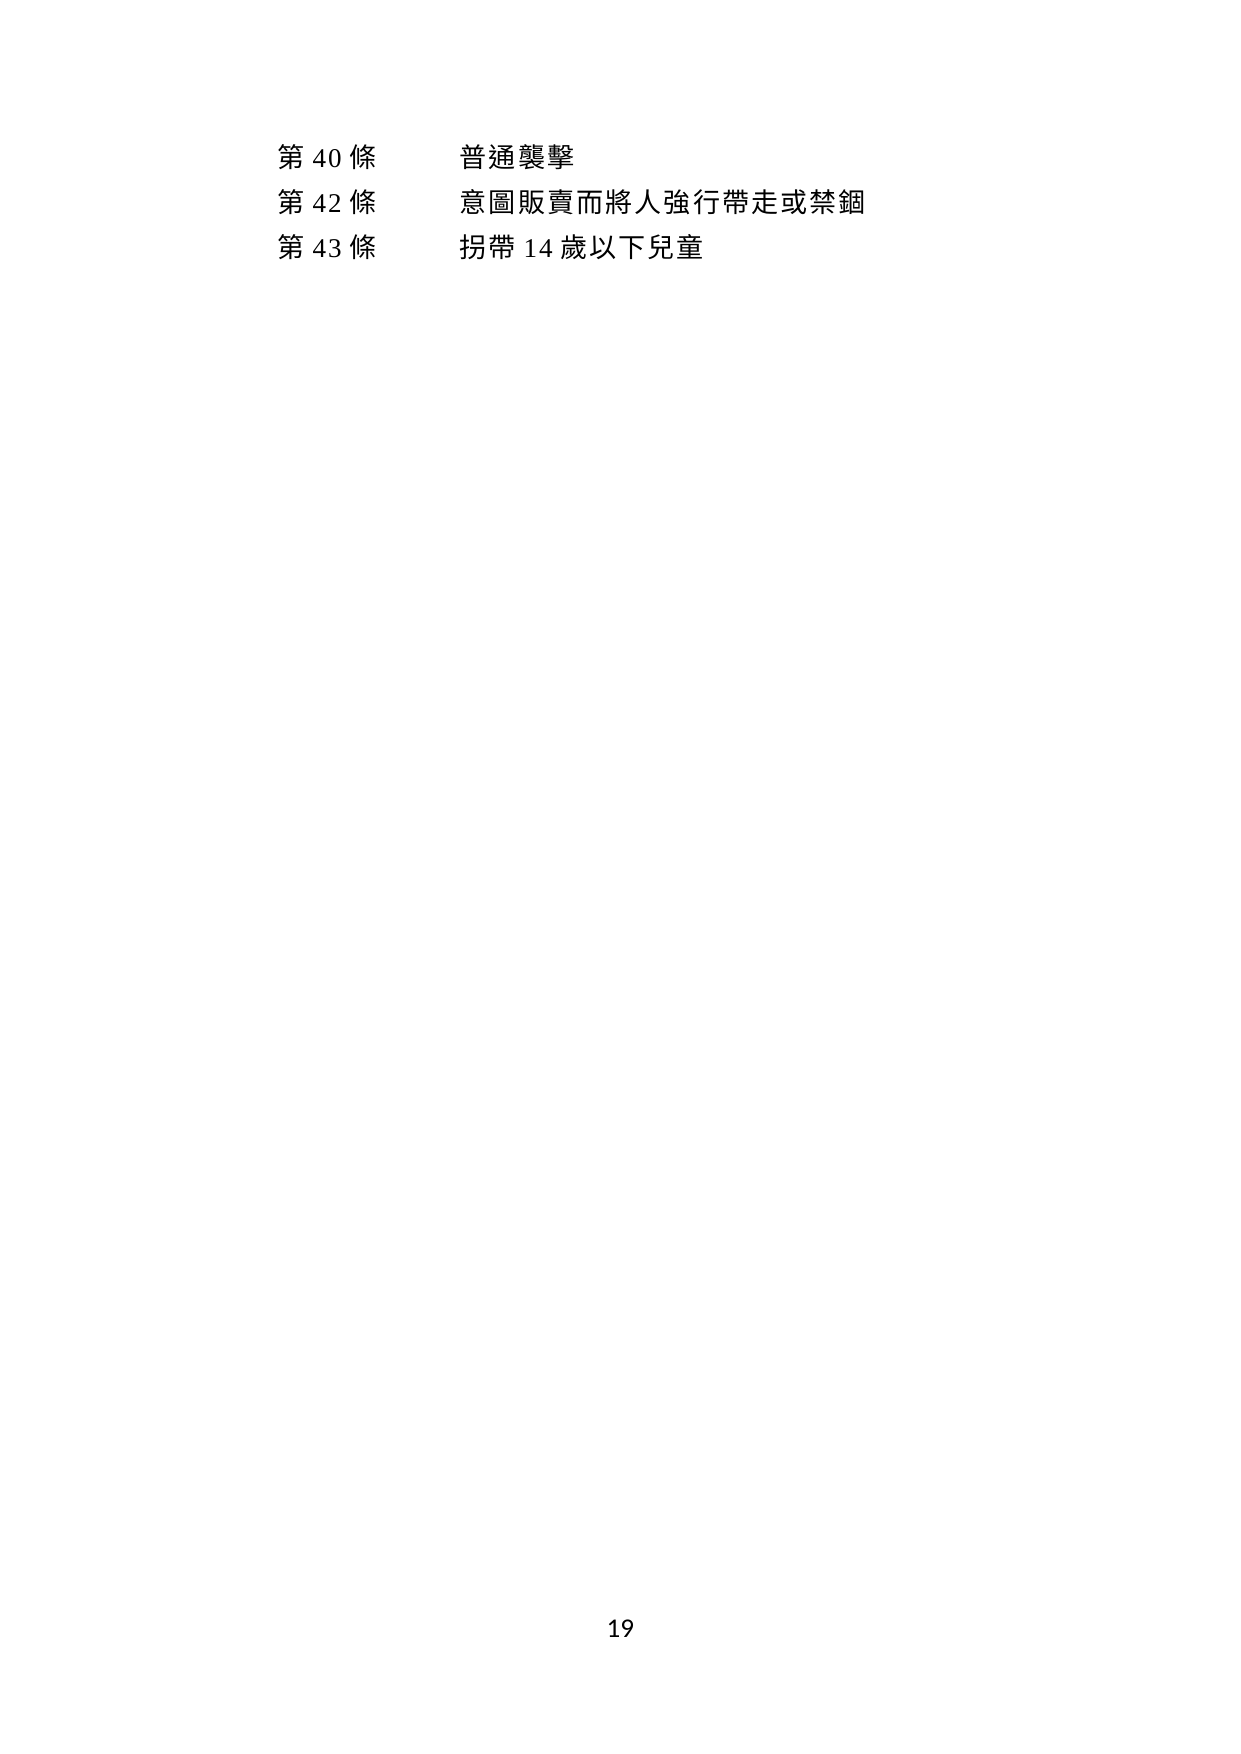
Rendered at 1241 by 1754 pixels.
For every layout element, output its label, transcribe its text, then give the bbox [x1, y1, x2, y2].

text 第40條 普通襲擊 [278, 136, 1081, 175]
text 第43條 拐帶14歲以下兒童 [278, 226, 1081, 265]
text 第42條 意圖販賣而將人強行帶走或禁錮 [278, 181, 1081, 220]
